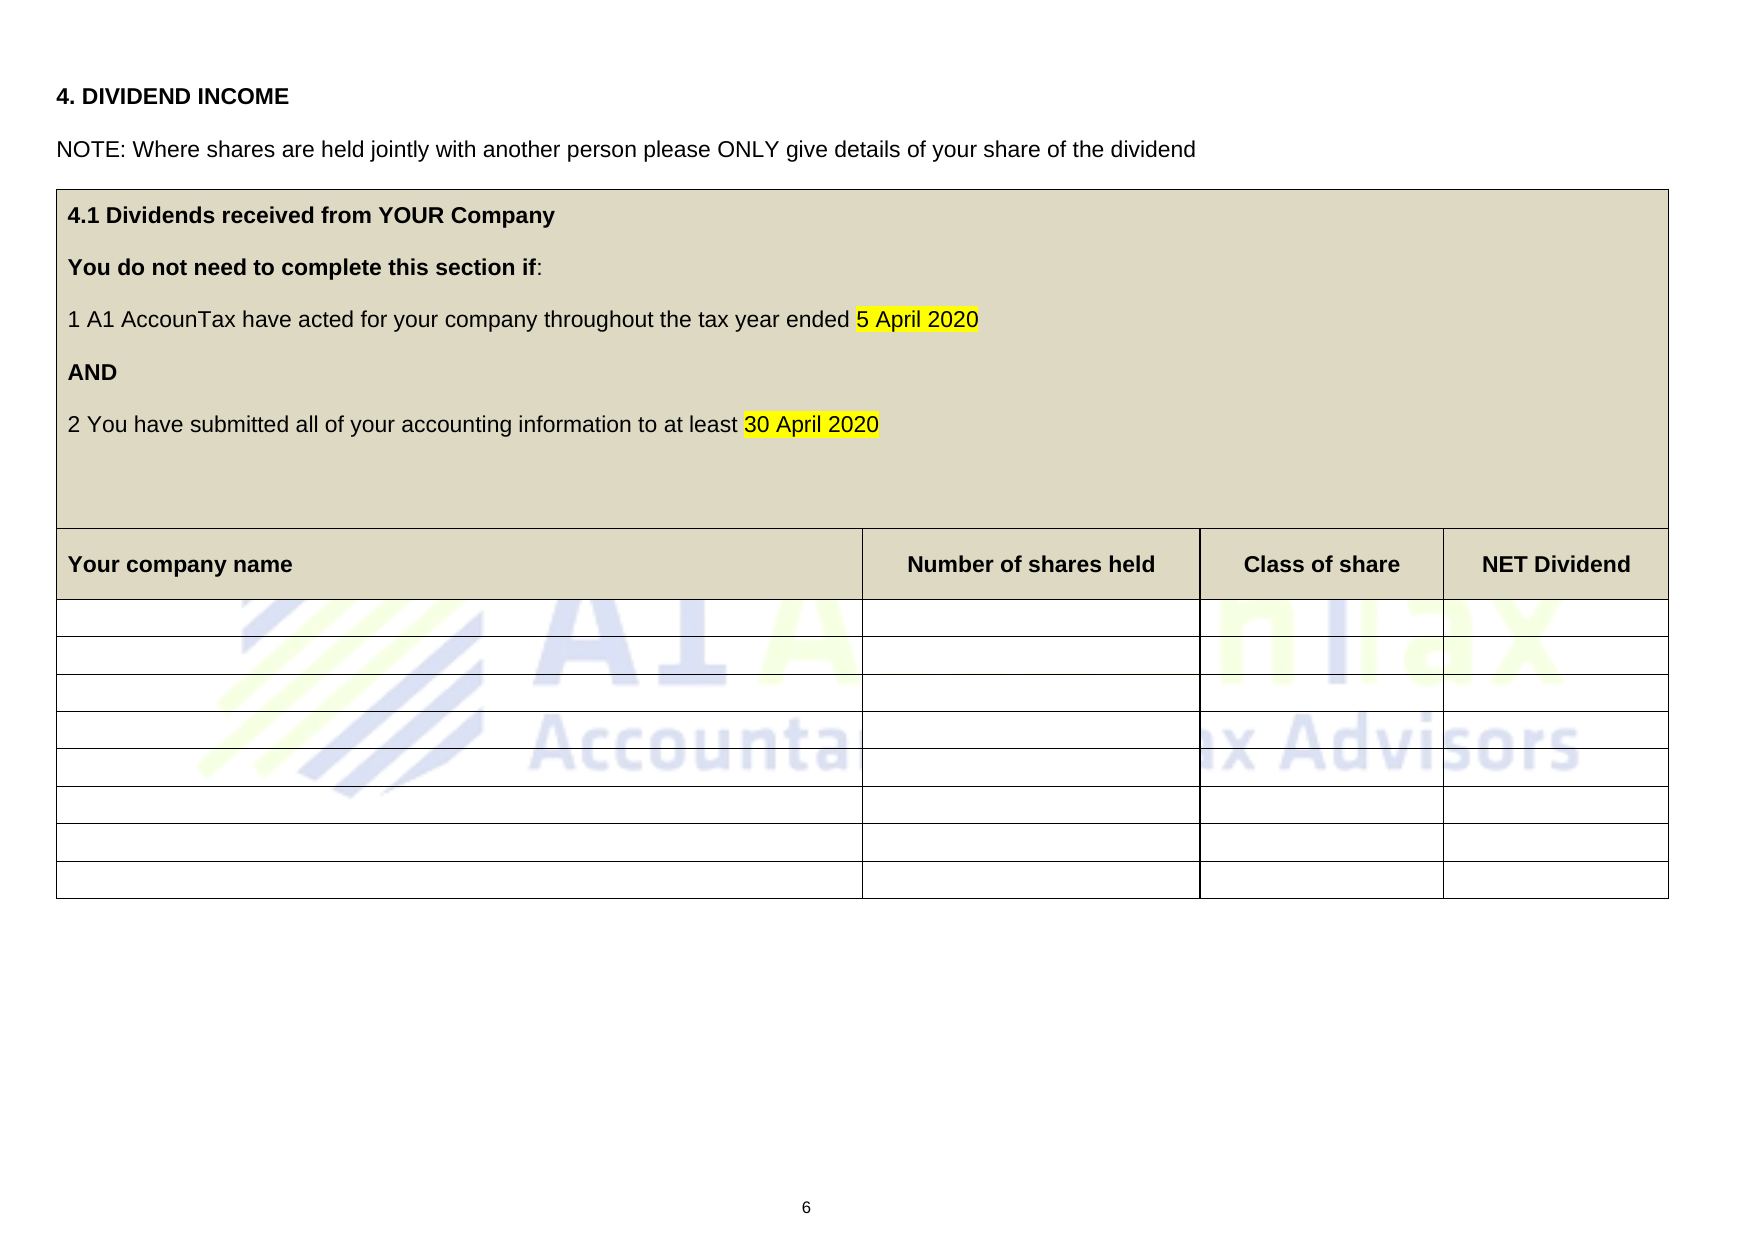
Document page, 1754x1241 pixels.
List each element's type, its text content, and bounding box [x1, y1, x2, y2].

table_cell [57, 749, 862, 786]
table_header 4.1 Dividends received from YOUR Company You do not need to complete this section if: 1 A1 AccounTax have acted for your company throughout the tax year ended 5 April 2020 AND 2 You have submitted all of your accounting information to at least 30 April 2020 [57, 190, 1668, 528]
table_cell [1444, 637, 1668, 673]
table_cell [1201, 749, 1443, 786]
table_cell [1444, 824, 1668, 861]
table_cell Your company name [57, 529, 862, 599]
table_cell [863, 675, 1199, 711]
table_cell Class of share [1201, 529, 1443, 599]
table_cell [1444, 600, 1668, 636]
table_cell [863, 600, 1199, 636]
table_cell [1444, 675, 1668, 711]
table_cell [1201, 862, 1443, 898]
table_cell [57, 787, 862, 823]
text 4. DIVIDEND INCOME [56, 83, 1604, 109]
table_cell [863, 787, 1199, 823]
table_cell [57, 712, 862, 748]
table_cell [863, 862, 1199, 898]
table_cell [1201, 712, 1443, 748]
table_cell NET Dividend [1444, 529, 1668, 599]
table_cell [863, 749, 1199, 786]
table_cell [863, 712, 1199, 748]
table_cell [1201, 675, 1443, 711]
table_cell [1444, 862, 1668, 898]
table_cell [1444, 749, 1668, 786]
table_cell [57, 637, 862, 673]
table_cell [57, 862, 862, 898]
table_cell [1201, 824, 1443, 861]
text NOTE: Where shares are held jointly with another person please ONLY give details of your share of the dividend [56, 136, 1604, 162]
table_cell [1201, 637, 1443, 673]
table_cell [1201, 787, 1443, 823]
table_cell [1201, 600, 1443, 636]
table_cell [863, 824, 1199, 861]
table_cell Number of shares held [863, 529, 1199, 599]
table_cell [863, 637, 1199, 673]
table_cell [1444, 787, 1668, 823]
table_cell [57, 600, 862, 636]
table_cell [1444, 712, 1668, 748]
table_cell [57, 675, 862, 711]
table_cell [57, 824, 862, 861]
